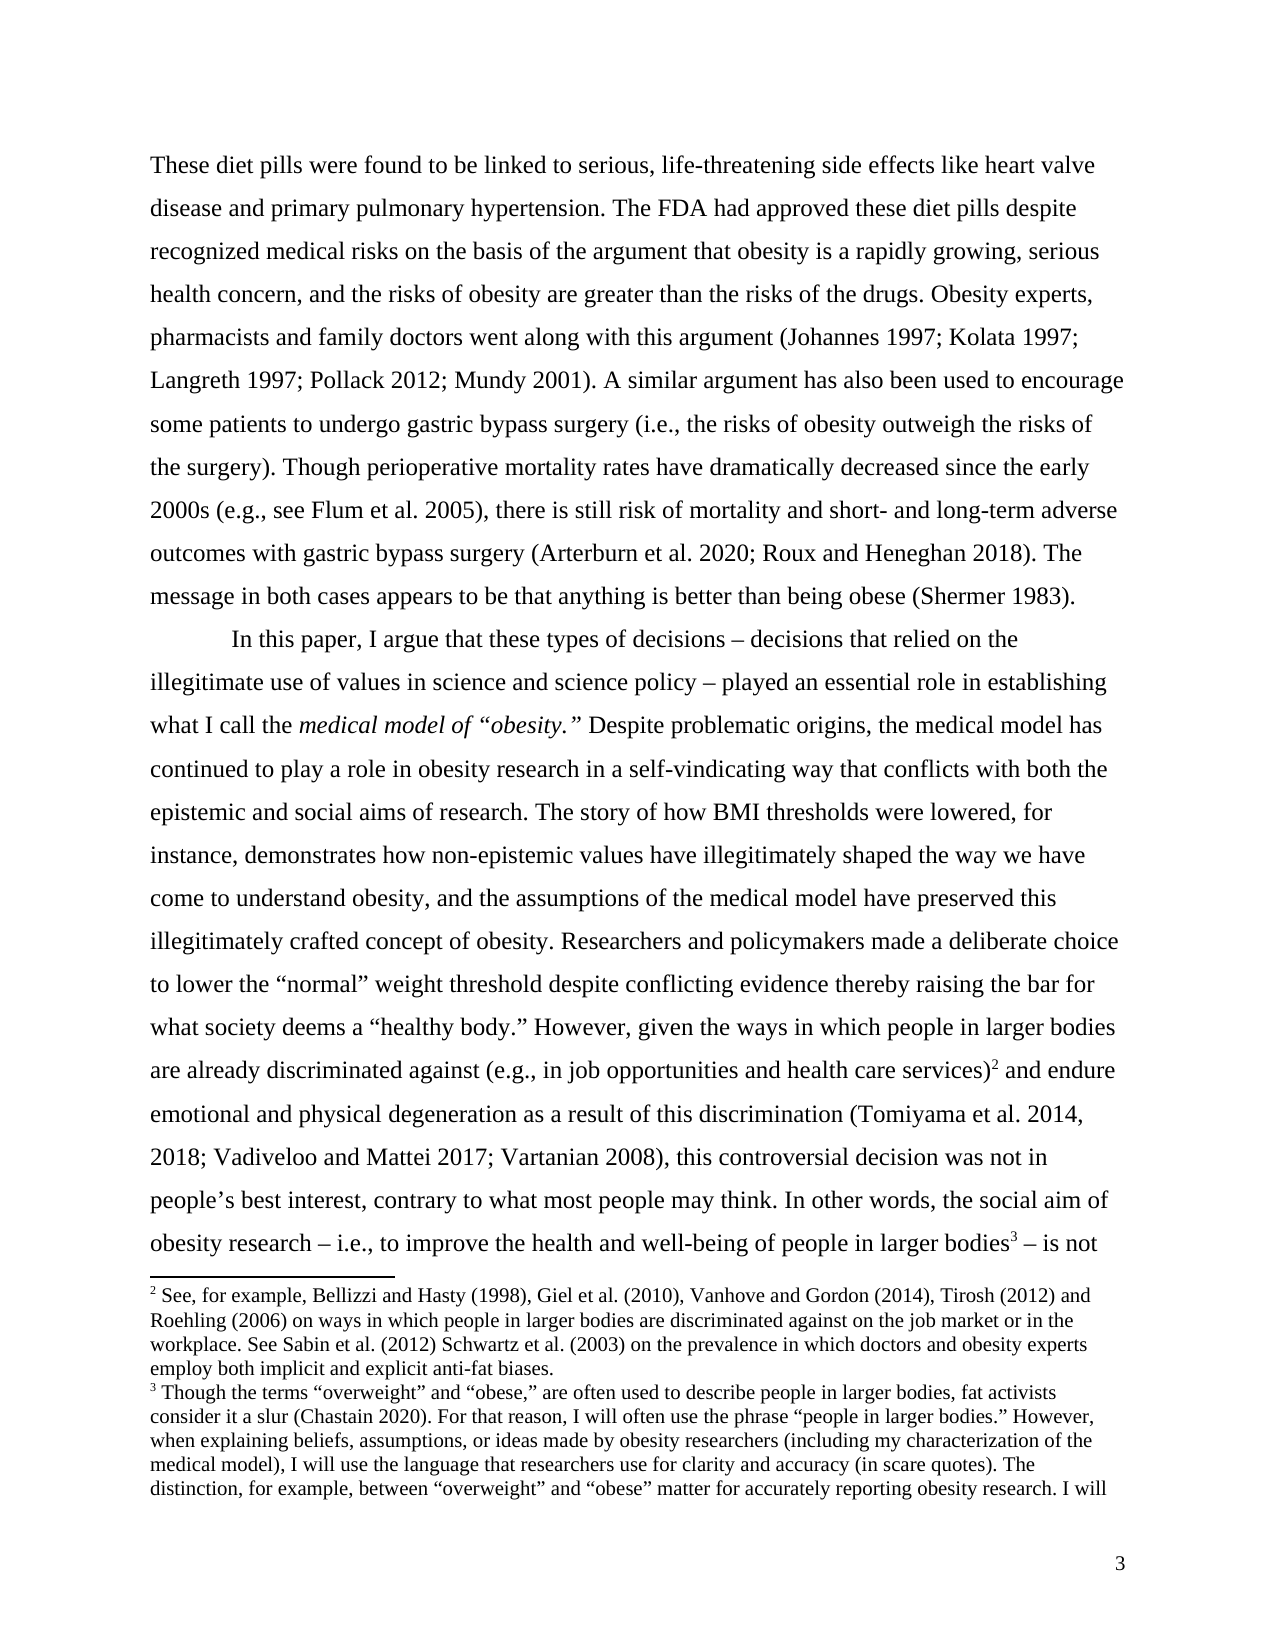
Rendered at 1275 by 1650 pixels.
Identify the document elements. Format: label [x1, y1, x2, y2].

text [150, 624, 1125, 1257]
text [150, 150, 1125, 610]
